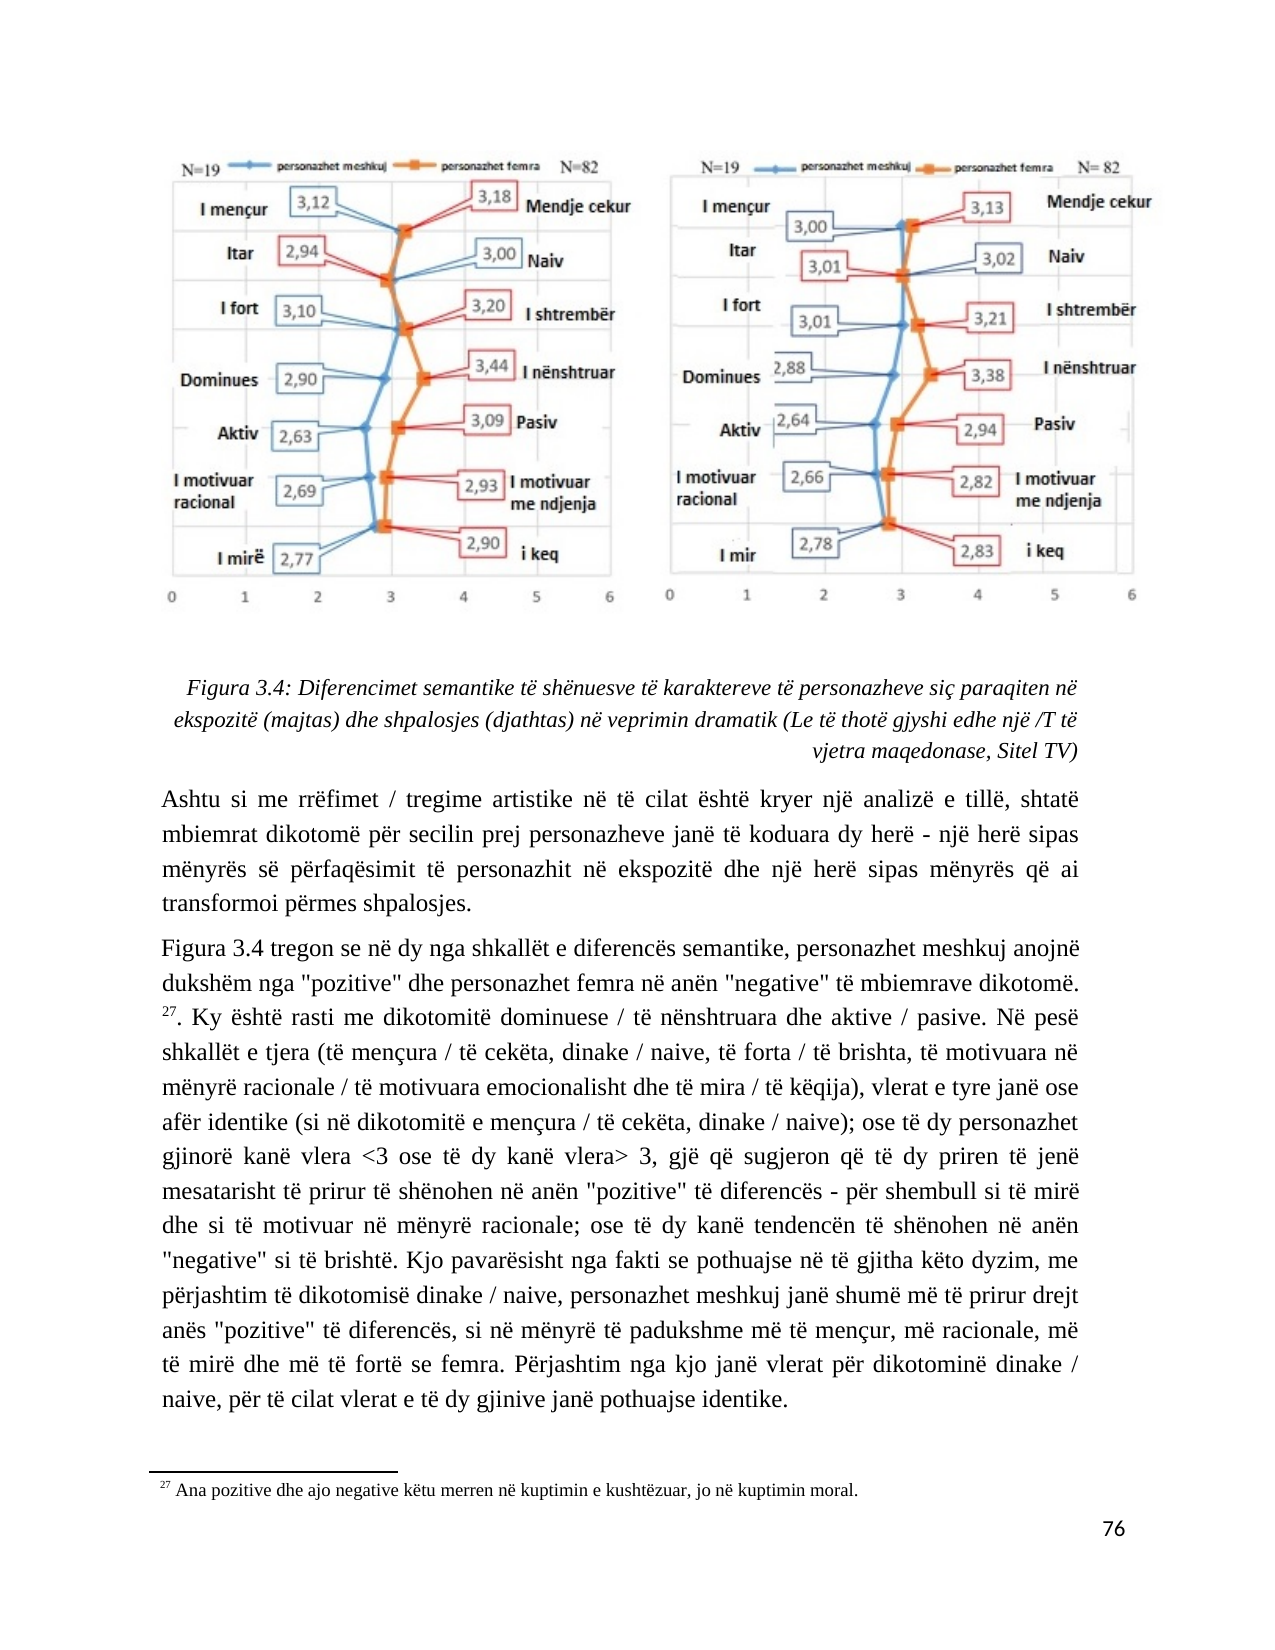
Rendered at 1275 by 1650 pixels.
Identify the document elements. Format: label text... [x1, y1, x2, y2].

text Figura 3.4: Diferencimet semantike të shënuesve të karaktereve të personazheve siç paraqiten në ekspozitë (majtas) dhe shpalosjes (djathtas) në veprimin dramatik (Le të thotë gjyshi edhe një /T të vjetra maqedonase, Sitel TV) [161, 674, 1080, 764]
text Ashtu si me rrëfimet / tregime artistike në të cilat është kryer një analizë e tillë, shtatë mbiemrat dikotomë për secilin prej personazheve janë të koduara dy herë - një herë sipas mënyrës së përfaqësimit të personazhit në ekspozitë dhe një herë sipas mënyrës që ai transformoi përmes shpalosjes. [161, 784, 1080, 917]
picture [160, 150, 1166, 626]
text Figura 3.4 tregon se në dy nga shkallët e diferencës semantike, personazhet meshkuj anojnë dukshëm nga "pozitive" dhe personazhet femra në anën "negative" të mbiemrave dikotomë. . Ky është rasti me dikotomitë dominuese / të nënshtruara dhe aktive / pasive. Në pesë shkallët e tjera (të mençura / të cekëta, dinake / naive, të forta / të brishta, të motivuara në mënyrë racionale / të motivuara emocionalisht dhe të mira / të këqija), vlerat e tyre janë ose afër identike (si në dikotomitë e mençura / të cekëta, dinake / naive); ose të dy personazhet gjinorë kanë vlera <3 ose të dy kanë vlera> 3, gjë që sugjeron që të dy priren të jenë mesatarisht të prirur të shënohen në anën "pozitive" të diferencës - për shembull si të mirë dhe si të motivuar në mënyrë racionale; ose të dy kanë tendencën të shënohen në anën "negative" si të brishtë. Kjo pavarësisht nga fakti se pothuajse në të gjitha këto dyzim, me përjashtim të dikotomisë dinake / naive, personazhet meshkuj janë shumë më të prirur drejt anës "pozitive" të diferencës, si në mënyrë të padukshme më të mençur, më racionale, më të mirë dhe më të fortë se femra. Përjashtim nga kjo janë vlerat për dikotominë dinake / naive, për të cilat vlerat e të dy gjinive janë pothuajse identike. [161, 933, 1080, 1413]
